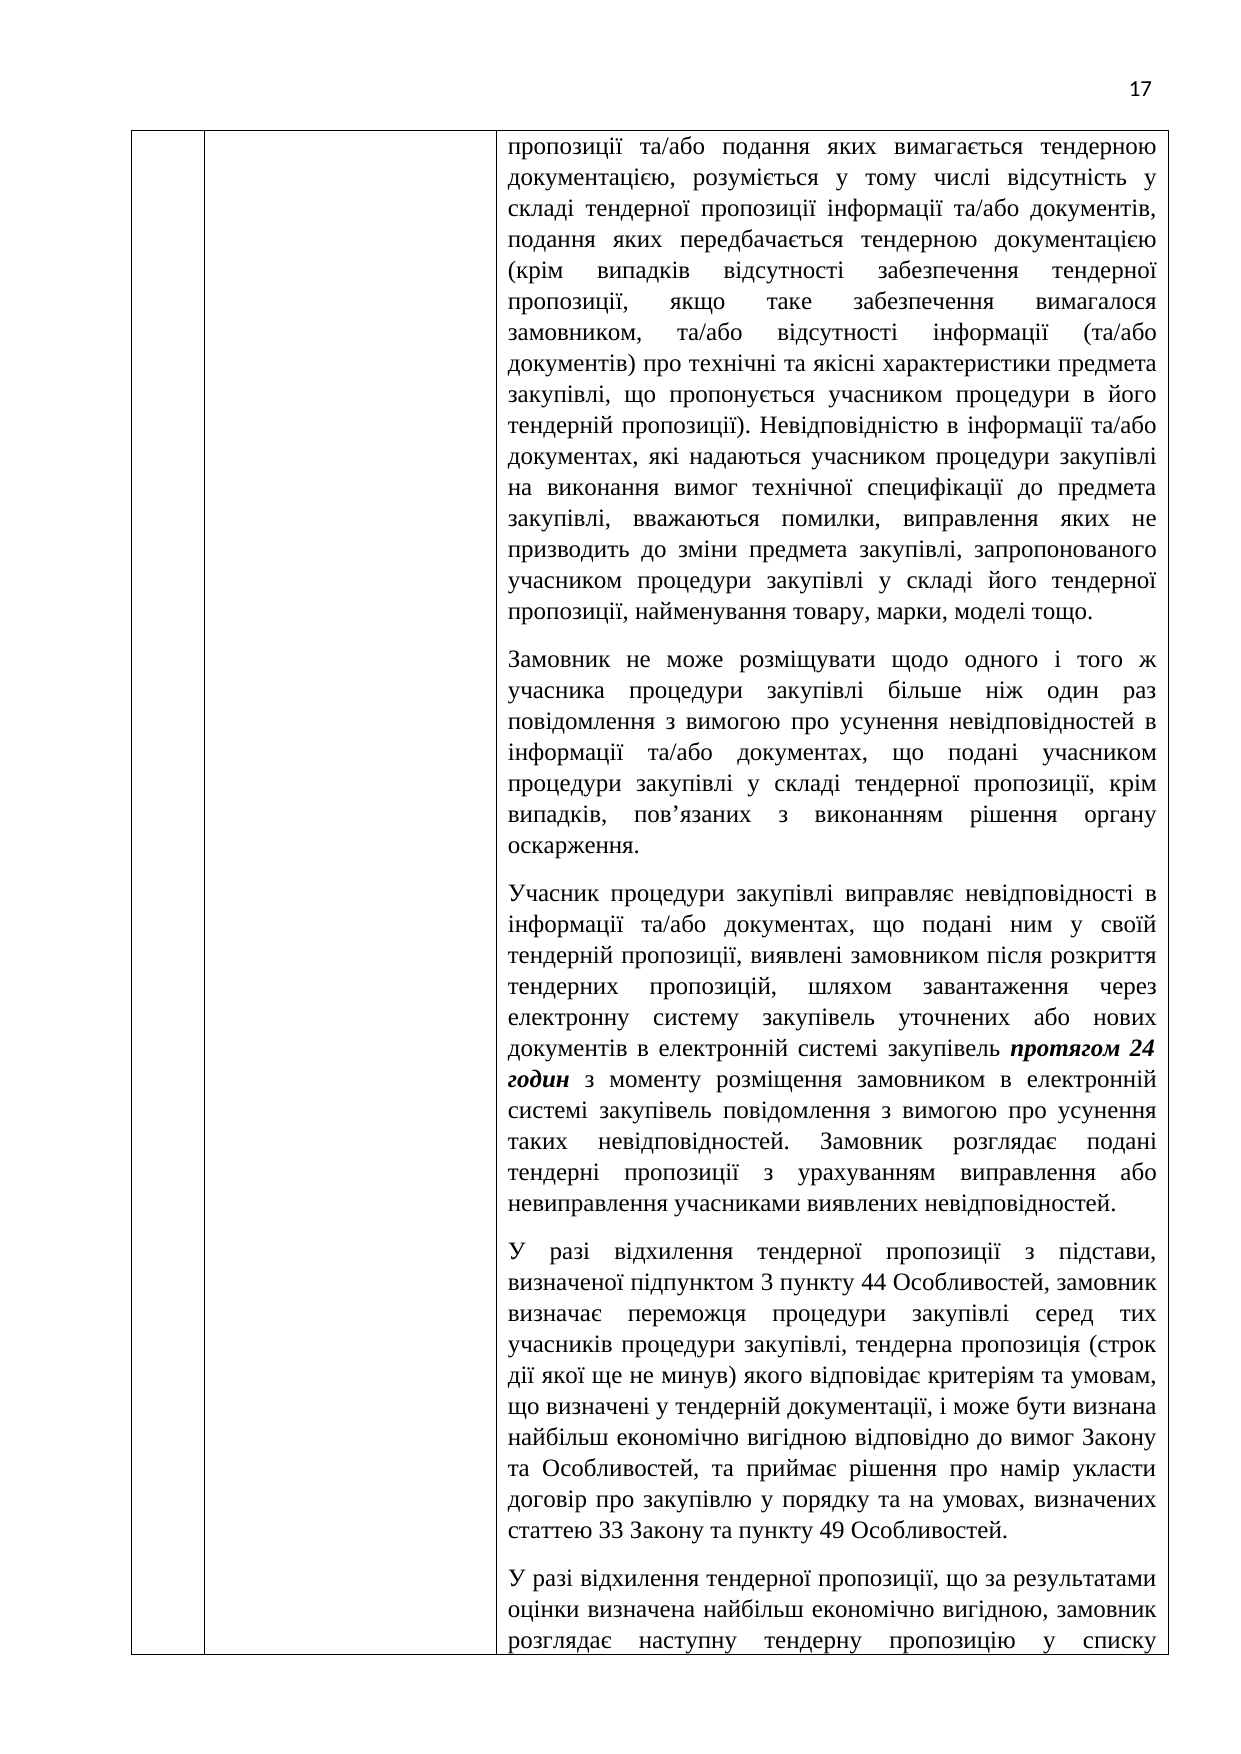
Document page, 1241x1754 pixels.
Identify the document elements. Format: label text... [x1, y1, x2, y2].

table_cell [497, 131, 1168, 1654]
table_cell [205, 131, 496, 1654]
table_cell 1 [132, 131, 204, 1654]
